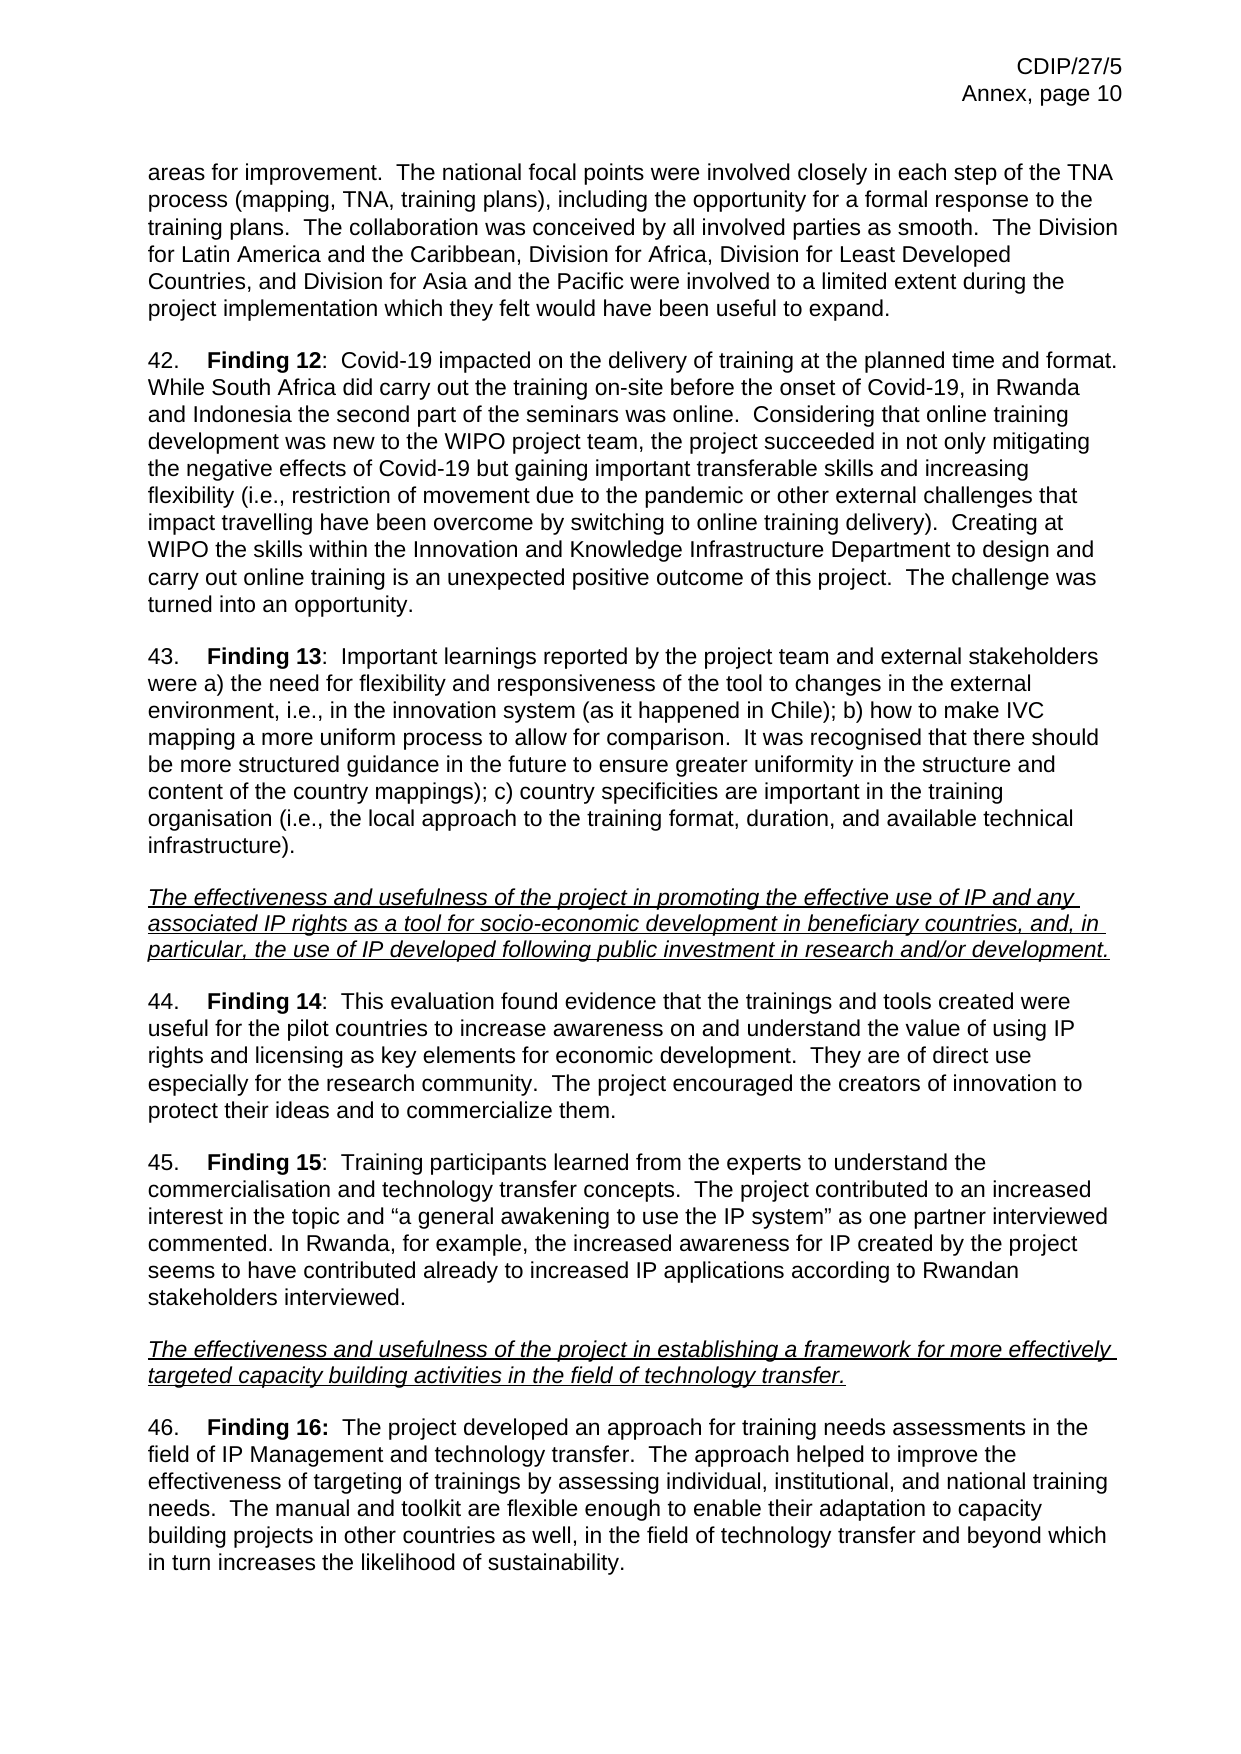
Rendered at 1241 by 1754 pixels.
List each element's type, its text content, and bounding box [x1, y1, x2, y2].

list Finding 15: Training participants learned from the experts to understand the commercialisation and technology transfer concepts. The project contributed to an increased interest in the topic and “a general awakening to use the IP system” as one partner interviewed commented. In Rwanda, for example, the increased awareness for IP created by the project seems to have contributed already to increased IP applications according to Rwandan stakeholders interviewed. [148, 1148, 1122, 1311]
list Finding 13: Important learnings reported by the project team and external stakeholders were a) the need for flexibility and responsiveness of the tool to changes in the external environment, i.e., in the innovation system (as it happened in Chile); b) how to make IVC mapping a more uniform process to allow for comparison. It was recognised that there should be more structured guidance in the future to ensure greater uniformity in the structure and content of the country mappings); c) country specificities are important in the training organisation (i.e., the local approach to the training format, duration, and available technical infrastructure). [148, 642, 1122, 858]
list Finding 16: The project developed an approach for training needs assessments in the field of IP Management and technology transfer. The approach helped to improve the effectiveness of targeting of trainings by assessing individual, institutional, and national training needs. The manual and toolkit are flexible enough to enable their adaptation to capacity building projects in other countries as well, in the field of technology transfer and beyond which in turn increases the likelihood of sustainability. [148, 1413, 1122, 1576]
text The effectiveness and usefulness of the project in promoting the effective use of IP and any associated IP rights as a tool for socio-economic development in beneficiary countries, and, in particular, the use of IP developed following public investment in research and/or development. [148, 883, 1122, 963]
list Finding 12: Covid-19 impacted on the delivery of training at the planned time and format. While South Africa did carry out the training on-site before the onset of Covid-19, in Rwanda and Indonesia the second part of the seminars was online. Considering that online training development was new to the WIPO project team, the project succeeded in not only mitigating the negative effects of Covid-19 but gaining important transferable skills and increasing flexibility (i.e., restriction of movement due to the pandemic or other external challenges that impact travelling have been overcome by switching to online training delivery). Creating at WIPO the skills within the Innovation and Knowledge Infrastructure Department to design and carry out online training is an unexpected positive outcome of this project. The challenge was turned into an opportunity. [148, 346, 1122, 617]
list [148, 158, 1122, 321]
list Finding 14: This evaluation found evidence that the trainings and tools created were useful for the pilot countries to increase awareness on and understand the value of using IP rights and licensing as key elements for economic development. They are of direct use especially for the research community. The project encouraged the creators of innovation to protect their ideas and to commercialize them. [148, 988, 1122, 1123]
text The effectiveness and usefulness of the project in establishing a framework for more effectively targeted capacity building activities in the field of technology transfer. [148, 1336, 1122, 1388]
